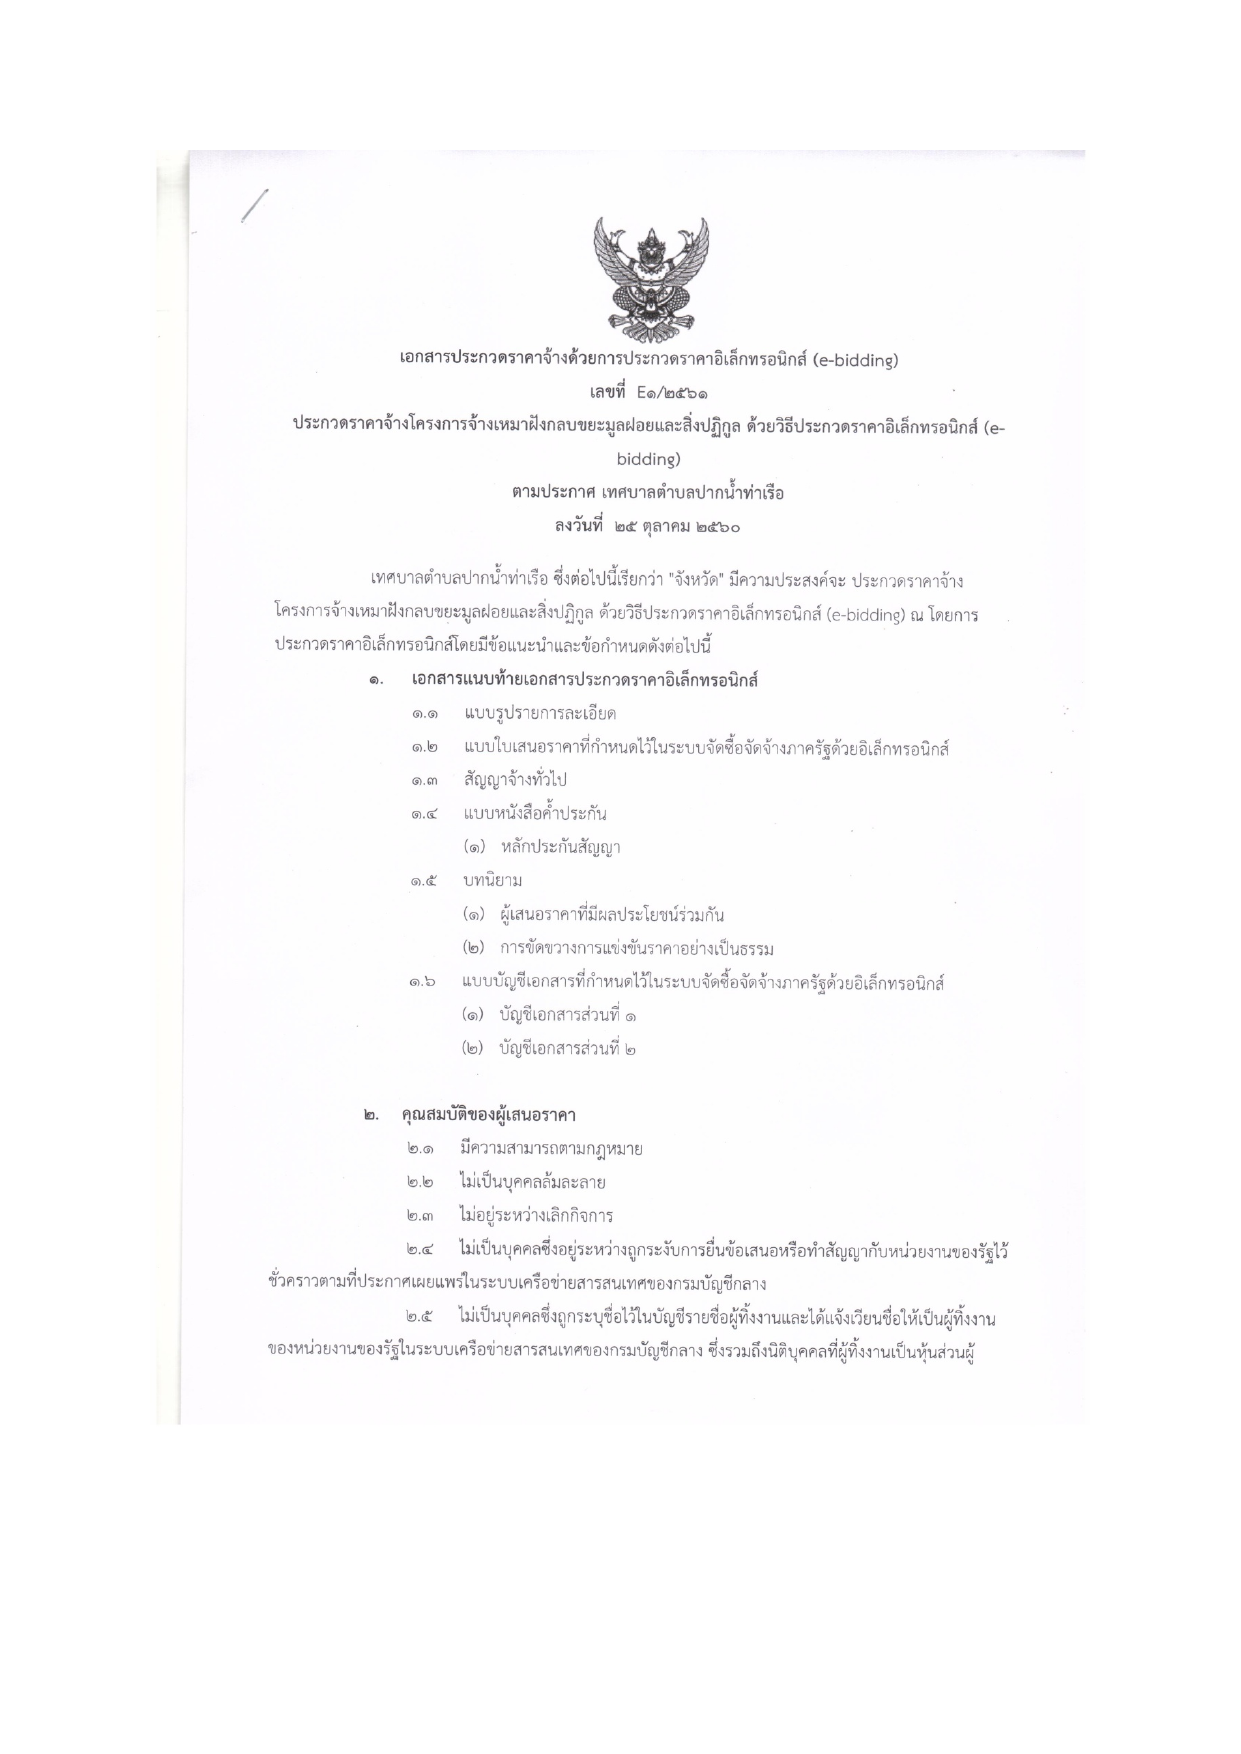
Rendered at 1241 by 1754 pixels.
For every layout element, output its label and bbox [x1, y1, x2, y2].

picture [150, 150, 1091, 1444]
